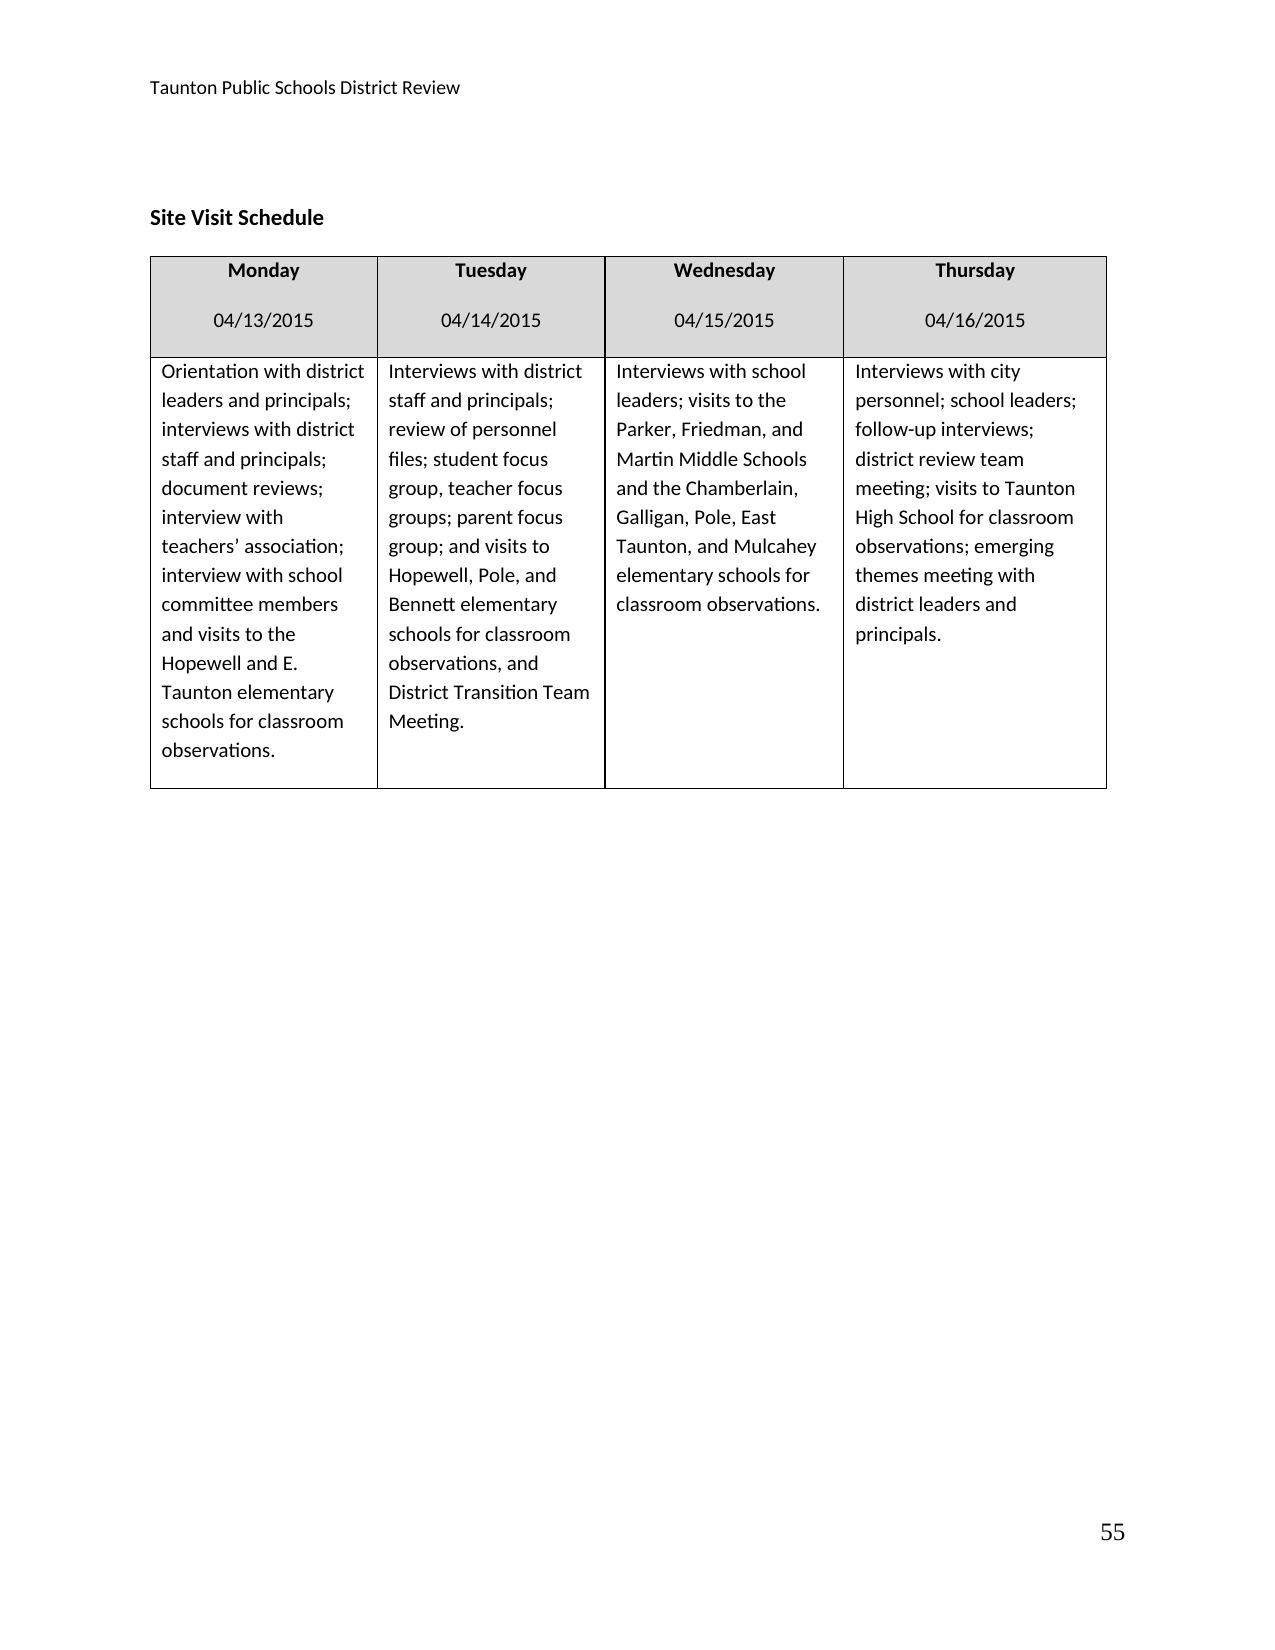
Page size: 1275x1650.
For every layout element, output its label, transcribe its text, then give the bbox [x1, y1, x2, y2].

table_cell Interviews with school leaders; visits to the Parker, Friedman, and Martin Middle Schools and the Chamberlain, Galligan, Pole, East Taunton, and Mulcahey elementary schools for classroom observations. [606, 358, 843, 787]
table_header Tuesday 04/14/2015 [378, 257, 604, 357]
table_header Thursday 04/16/2015 [844, 257, 1106, 357]
table_cell Interviews with city personnel; school leaders; follow-up interviews; district review team meeting; visits to Taunton High School for classroom observations; emerging themes meeting with district leaders and principals. [844, 358, 1106, 787]
table_cell Interviews with district staff and principals; review of personnel files; student focus group, teacher focus groups; parent focus group; and visits to Hopewell, Pole, and Bennett elementary schools for classroom observations, and District Transition Team Meeting. [378, 358, 604, 787]
table_header Monday 04/13/2015 [151, 257, 377, 357]
table_header Wednesday 04/15/2015 [606, 257, 843, 357]
text Site Visit Schedule [150, 203, 1125, 231]
table_cell Orientation with district leaders and principals; interviews with district staff and principals; document reviews; interview with teachers’ association; interview with school committee members and visits to the Hopewell and E. Taunton elementary schools for classroom observations. [151, 358, 377, 787]
